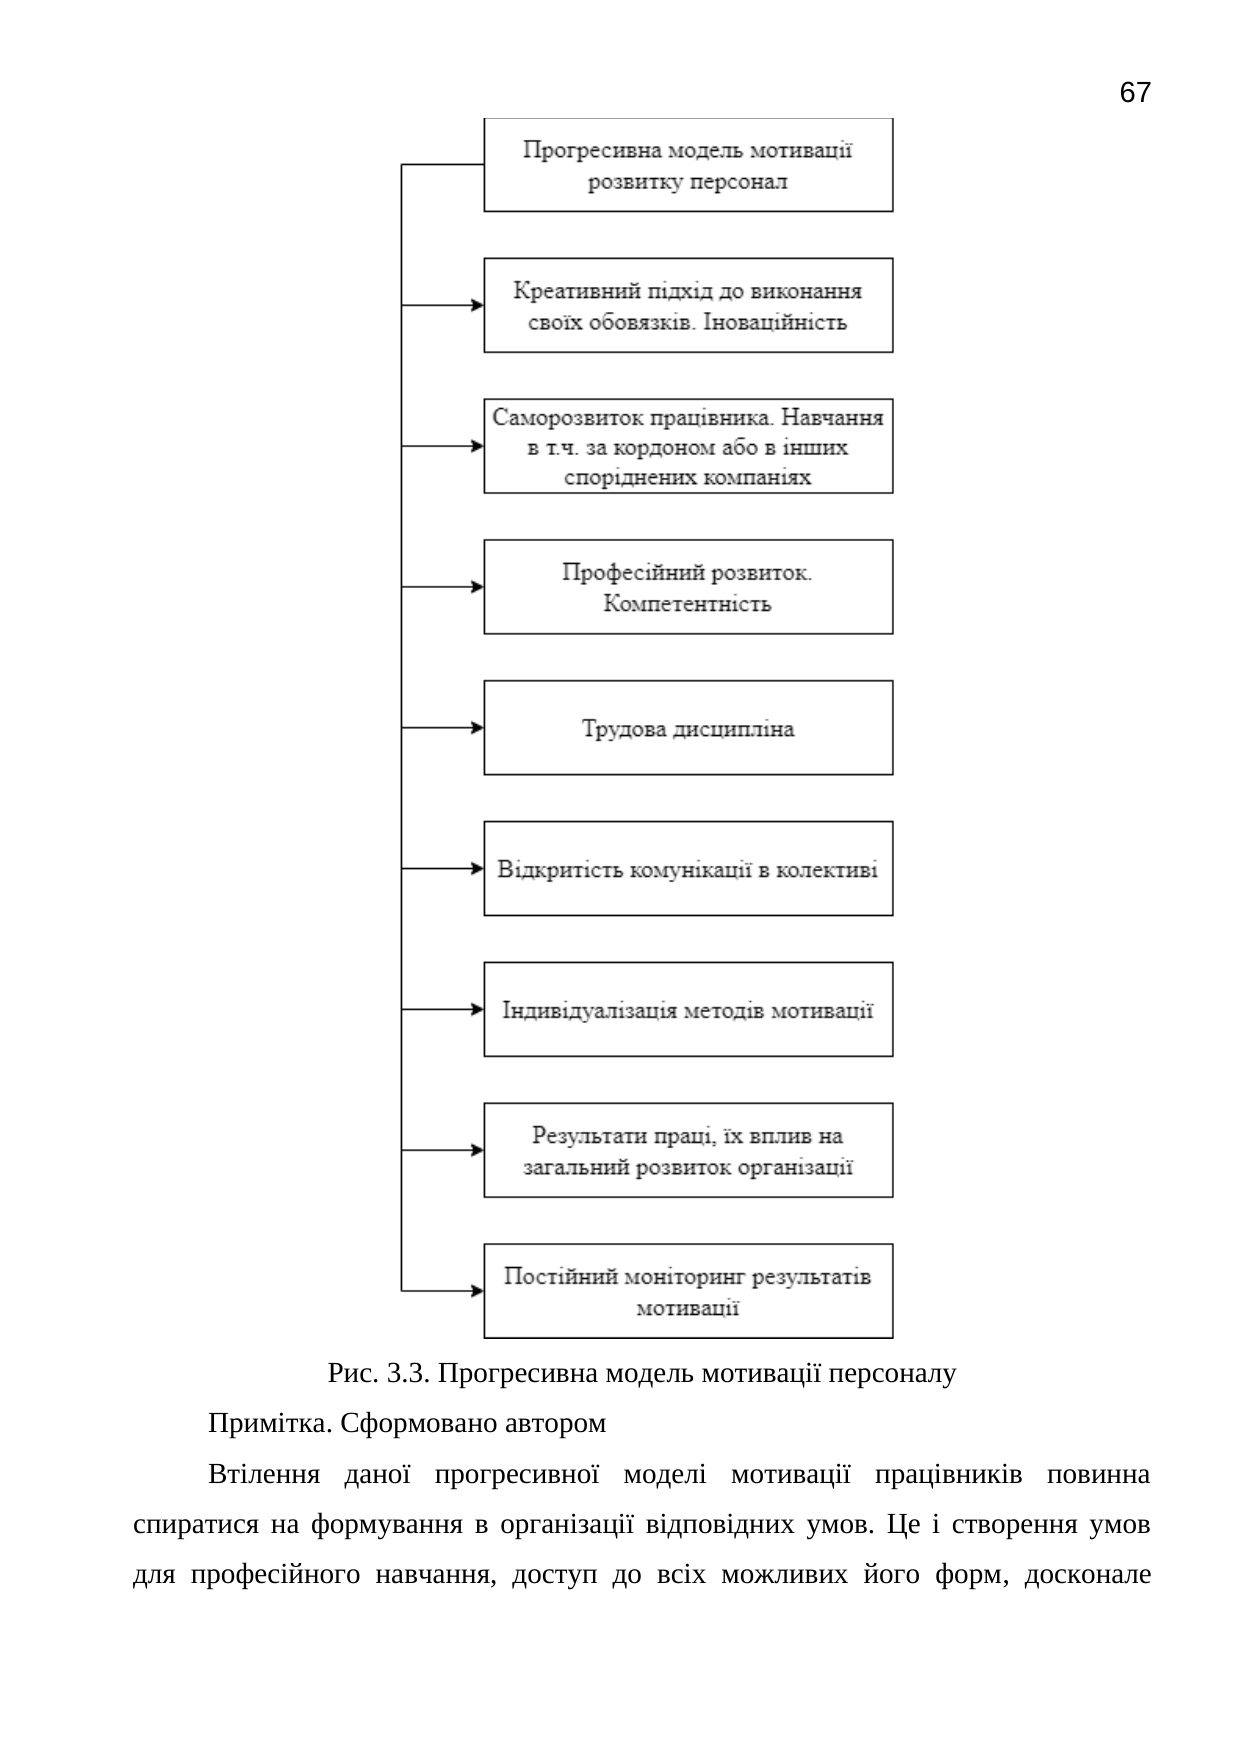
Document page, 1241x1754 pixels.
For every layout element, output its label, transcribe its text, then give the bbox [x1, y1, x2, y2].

text Примітка. Сформовано автором [133, 1405, 1152, 1439]
picture [390, 118, 894, 1339]
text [133, 1456, 1152, 1590]
text Рис. 3.3. Прогресивна модель мотивації персоналу [133, 1355, 1152, 1389]
